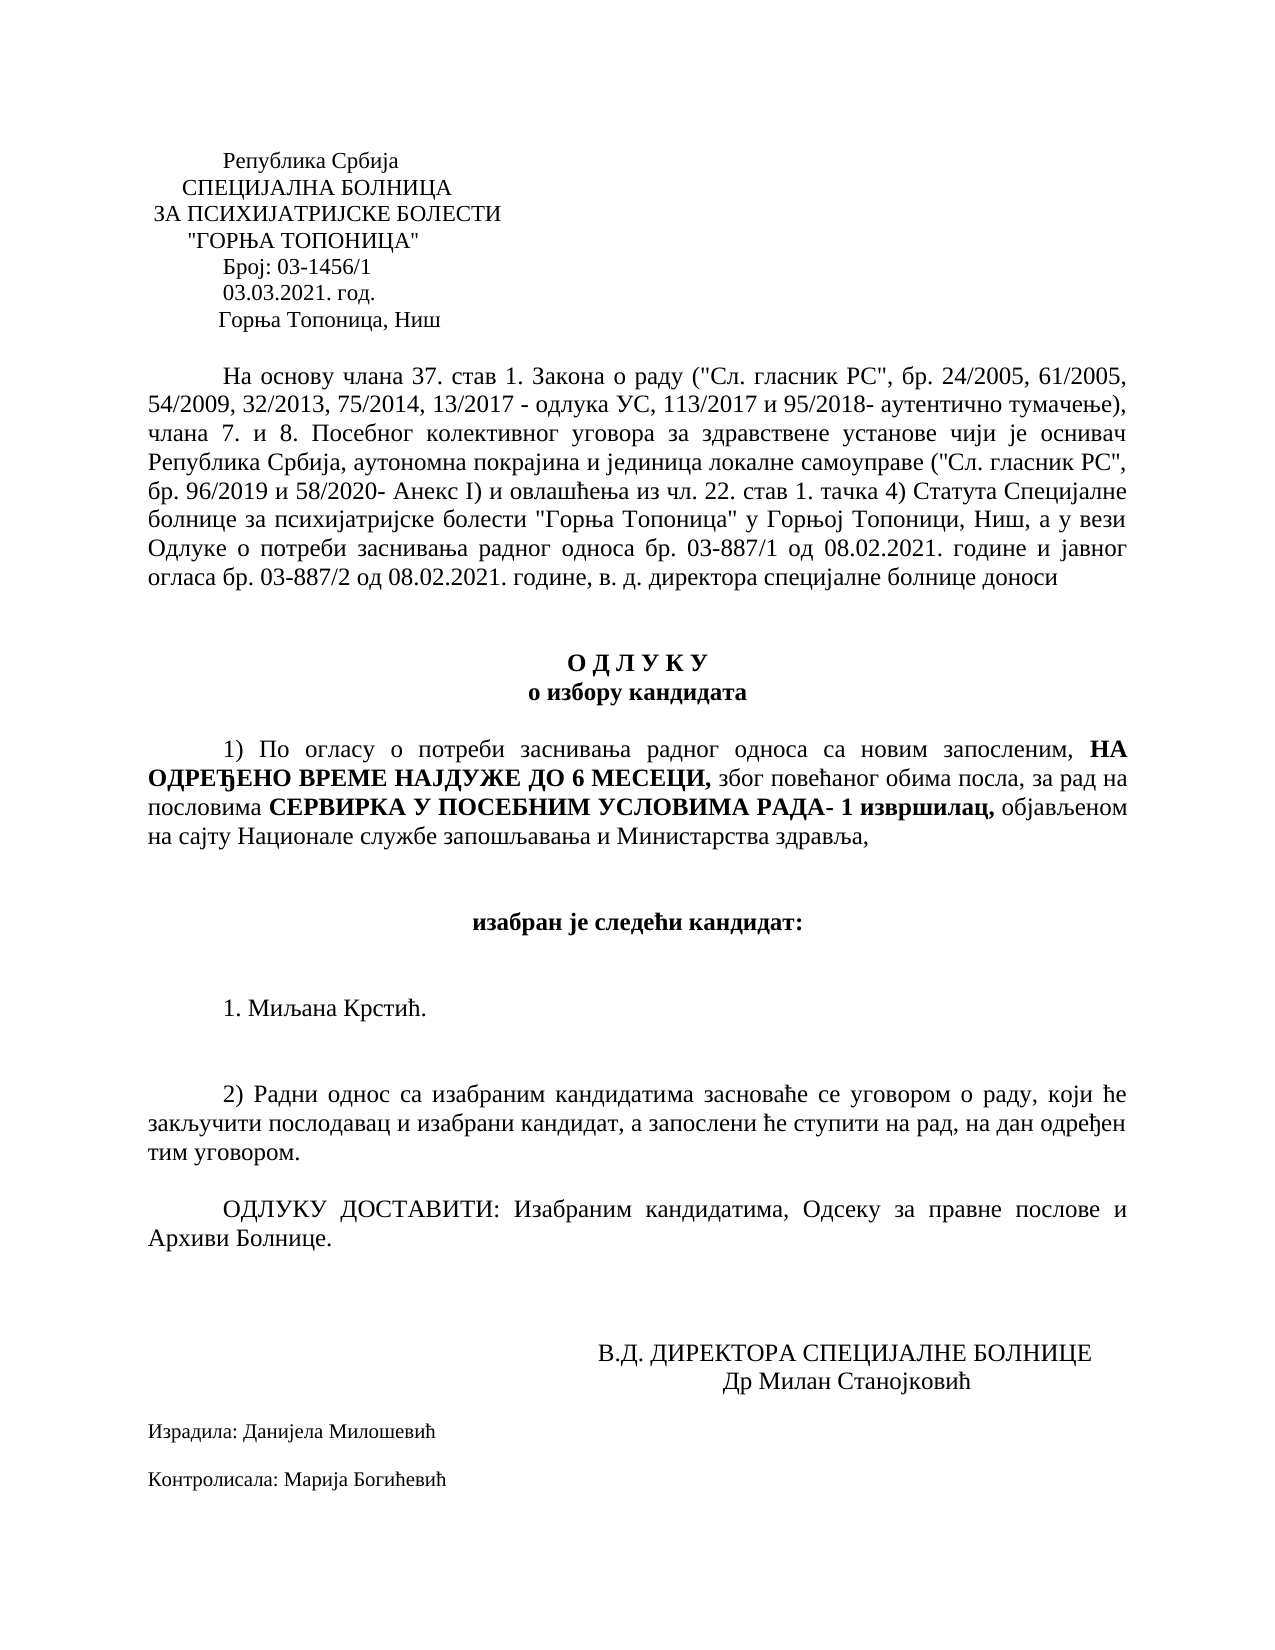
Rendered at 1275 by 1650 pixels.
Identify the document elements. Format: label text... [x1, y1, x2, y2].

text 1. Миљана Крстић. [148, 993, 1127, 1022]
text Израдила: Данијела Милошевић [148, 1419, 1127, 1443]
text СПЕЦИЈАЛНА БОЛНИЦА [148, 174, 1127, 200]
text Република Србија [148, 148, 1127, 174]
text В.Д. ДИРЕКТОРА СПЕЦИЈАЛНЕ БОЛНИЦЕ [523, 1338, 1127, 1366]
text 03.03.2021. год. [148, 279, 1127, 306]
text Горња Топоница, Ниш [148, 306, 1127, 332]
text ОДЛУКУ ДОСТАВИТИ: Изабраним кандидатима, Одсеку за правне послове и Архиви Болнице. [148, 1194, 1127, 1251]
text Број: 03-1456/1 [148, 253, 1127, 279]
text Контролисала: Марија Богићевић [148, 1467, 1127, 1491]
text о избору кандидата [148, 677, 1127, 706]
text изабран је следећи кандидат: [148, 907, 1127, 936]
text Др Милан Станојковић [148, 1366, 1127, 1395]
text 1) По огласу о потреби заснивања радног односа са новим запосленим, НА ОДРЕЂЕНО ВРЕМЕ НАЈДУЖЕ ДО 6 МЕСЕЦИ, због повећаног обима посла, за рад на пословима СЕРВИРКА У ПОСЕБНИМ УСЛОВИМА РАДА- 1 извршилац, објављеном на сајту Национале службе запошљавања и Министарства здравља, [148, 734, 1127, 849]
text ''ГОРЊА ТОПОНИЦА'' [148, 227, 1127, 253]
text ЗА ПСИХИЈАТРИЈСКЕ БОЛЕСТИ [148, 200, 1127, 227]
text На основу члана 37. став 1. Закона о раду ("Сл. гласник РС", бр. 24/2005, 61/2005, 54/2009, 32/2013, 75/2014, 13/2017 - одлука УС, 113/2017 и 95/2018- аутентично тумачење), члана 7. и 8. Посебног колективног уговора за здравствене установе чији је оснивач Република Србија, аутономна покрајина и јединица локалне самоуправе (''Сл. гласник РС'', бр. 96/2019 и 58/2020- Анекс I) и овлашћења из чл. 22. став 1. тачка 4) Статута Специјалне болнице за психијатријске болести "Горња Топоница" у Горњој Топоници, Ниш, а у вези Одлуке о потреби заснивања радног односа бр. 03-887/1 од 08.02.2021. године и јавног огласа бр. 03-887/2 од 08.02.2021. године, в. д. директора специјалне болнице доноси [148, 361, 1127, 591]
text 2) Радни однос са изабраним кандидатима засноваће се уговором о раду, који ће закључити послодавац и изабрани кандидат, а запослени ће ступити на рад, на дан одређен тим уговором. [148, 1079, 1127, 1166]
text О Д Л У К У [148, 648, 1127, 677]
